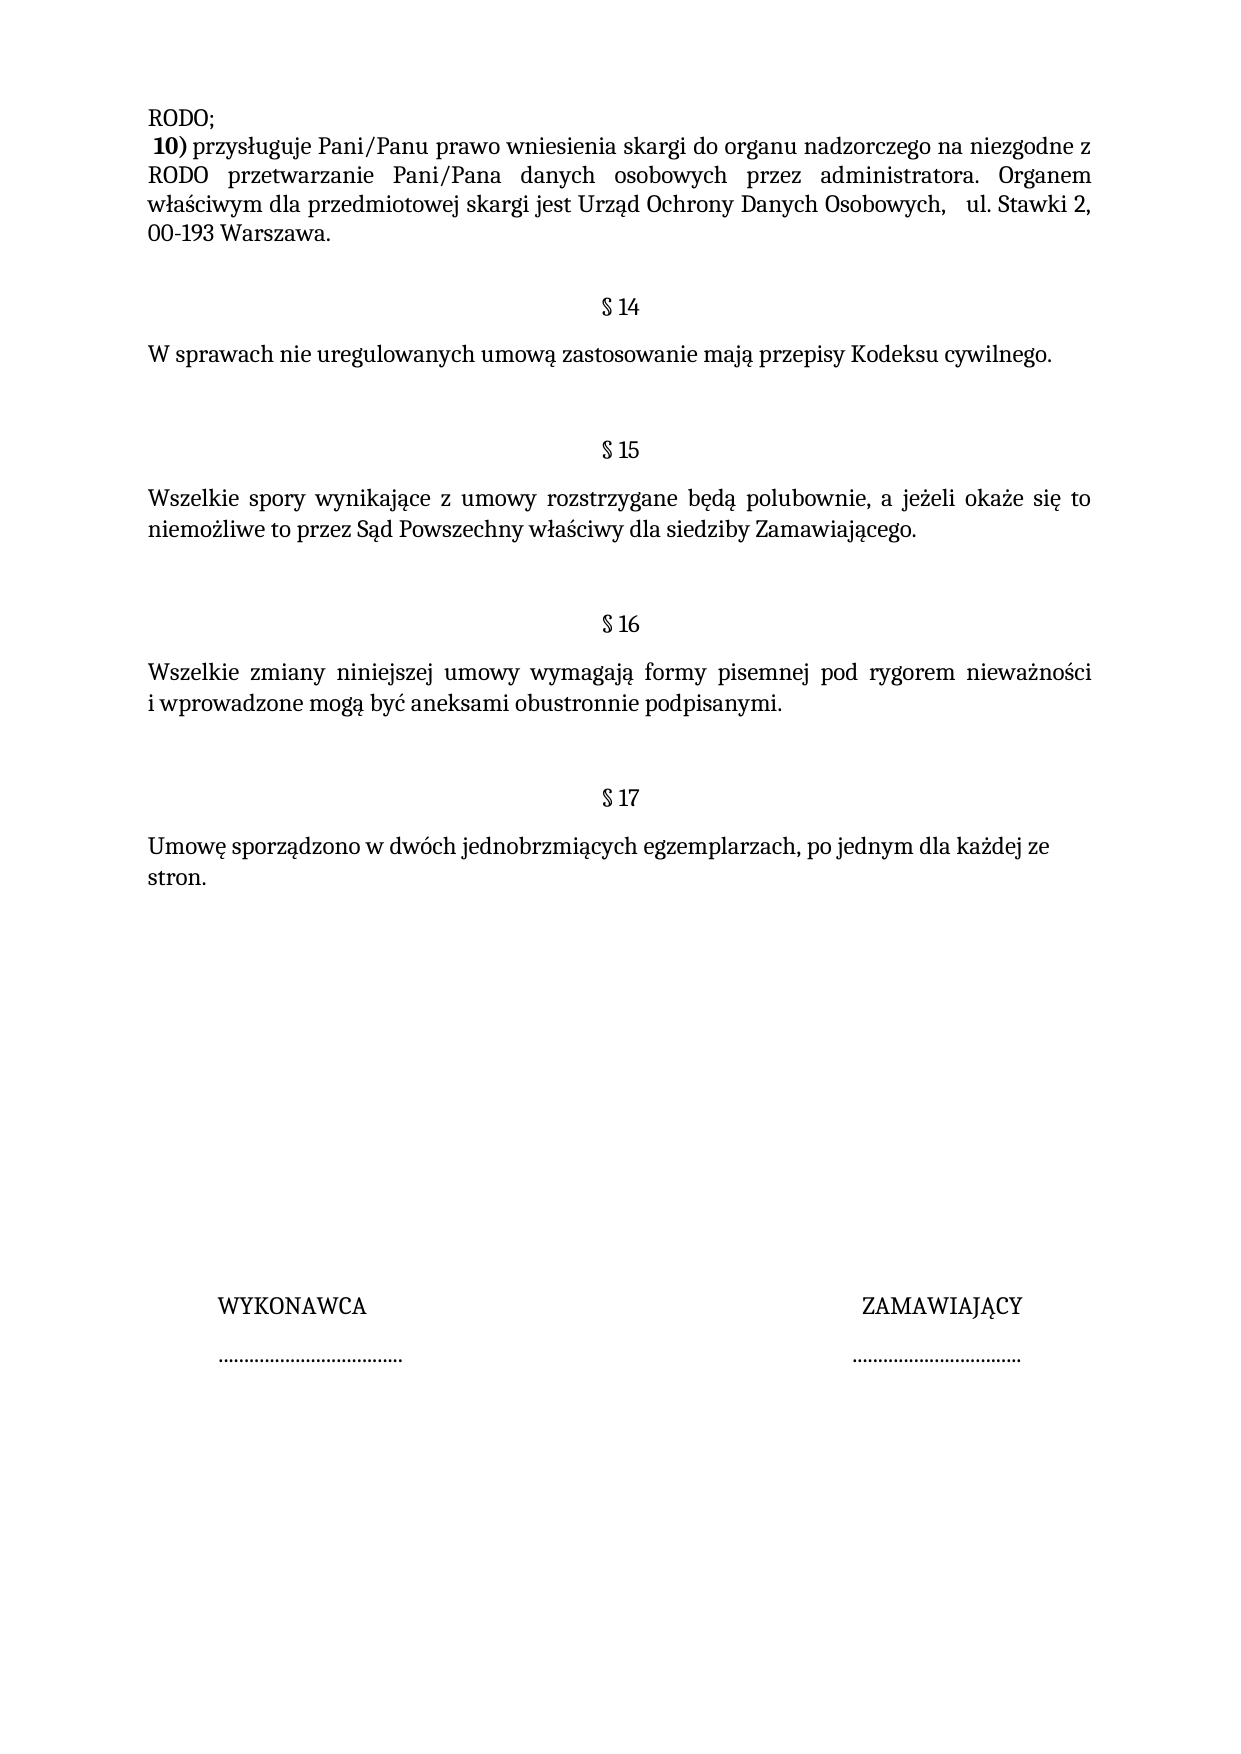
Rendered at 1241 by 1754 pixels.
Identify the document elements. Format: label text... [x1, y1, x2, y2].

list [148, 103, 1093, 132]
text § 16 [148, 610, 1093, 639]
text Wszelkie zmiany niniejszej umowy wymagają formy pisemnej pod rygorem nieważności i wprowadzone mogą być aneksami obustronnie podpisanymi. [148, 658, 1093, 717]
text .................................... ................................. [148, 1340, 1093, 1369]
list przysługuje Pani/Panu prawo wniesienia skargi do organu nadzorczego na niezgodne z RODO przetwarzanie Pani/Pana danych osobowych przez administratora. Organem właściwym dla przedmiotowej skargi jest Urząd Ochrony Danych Osobowych, ul. Stawki 2, 00-193 Warszawa. [148, 132, 1093, 247]
text WYKONAWCA ZAMAWIAJĄCY [148, 1292, 1093, 1321]
text § 14 [148, 293, 1093, 321]
text Umowę sporządzono w dwóch jednobrzmiących egzemplarzach, po jednym dla każdej ze stron. [148, 832, 1093, 892]
text W sprawach nie uregulowanych umową zastosowanie mają przepisy Kodeksu cywilnego. [148, 340, 1093, 369]
text Wszelkie spory wynikające z umowy rozstrzygane będą polubownie, a jeżeli okaże się to niemożliwe to przez Sąd Powszechny właściwy dla siedziby Zamawiającego. [148, 483, 1093, 543]
text § 15 [148, 436, 1093, 464]
text § 17 [148, 784, 1093, 813]
